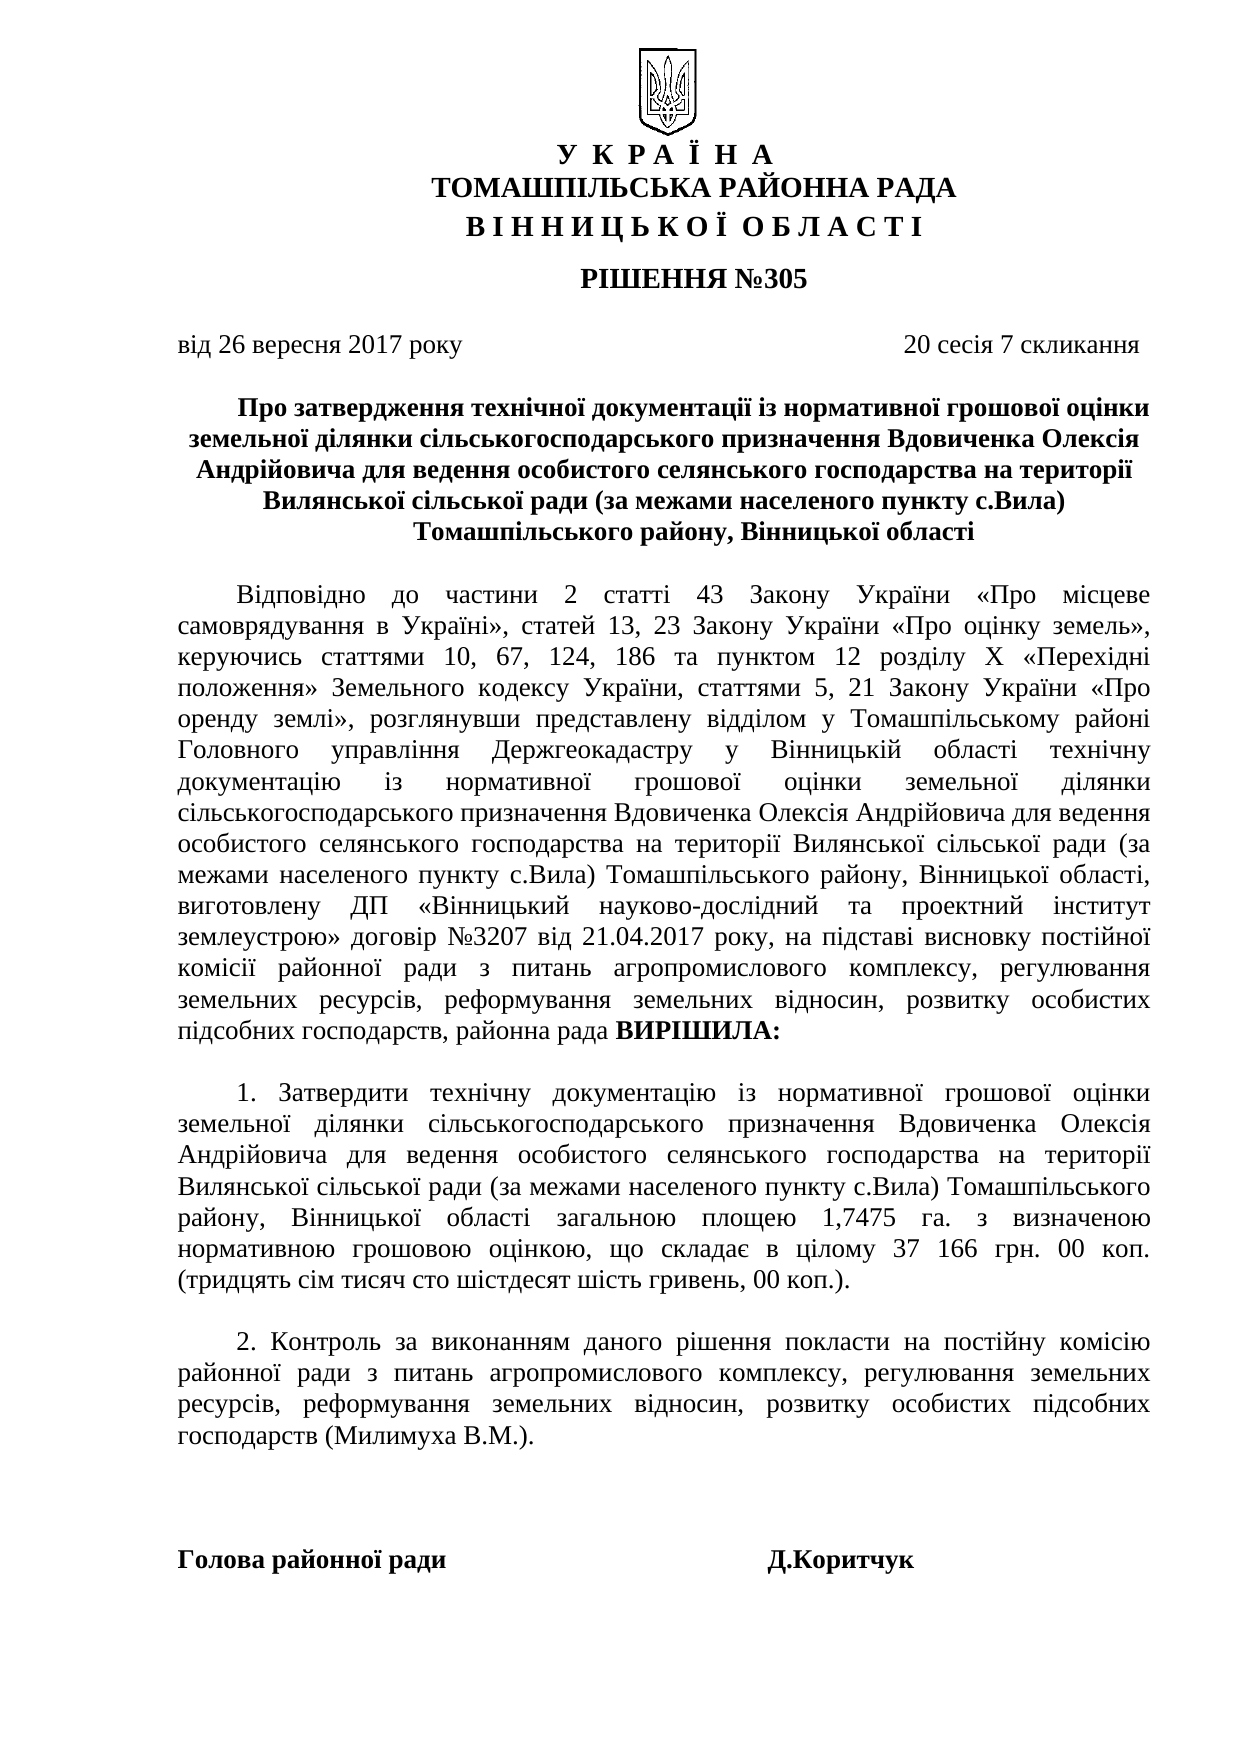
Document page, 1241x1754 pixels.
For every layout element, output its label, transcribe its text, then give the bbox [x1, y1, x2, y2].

text 1. Затвердити технічну документацію із нормативної грошової оцінки земельної ділянки сільськогосподарського призначення Вдовиченка Олексія Андрійовича для ведення особистого селянського господарства на території Вилянської сільської ради (за межами населеного пункту с.Вила) Томашпільського району, Вінницької області загальною площею 1,7475 га. з визначеною нормативною грошовою оцінкою, що складає в цілому 37 166 грн. 00 коп. (тридцять сім тисяч сто шістдесят шість гривень, 00 коп.). [177, 1076, 1152, 1294]
text 2. Контроль за виконанням даного рішення покласти на постійну комісію районної ради з питань агропромислового комплексу, регулювання земельних ресурсів, реформування земельних відносин, розвитку особистих підсобних господарств (Милимуха В.М.). [177, 1325, 1152, 1450]
text Про затвердження технічної документації із нормативної грошової оцінки земельної ділянки сільськогосподарського призначення Вдовиченка Олексія Андрійовича для ведення особистого селянського господарства на території Вилянської сільської ради (за межами населеного пункту с.Вила) [177, 391, 1152, 516]
text Томашпільського району, Вінницької області [177, 516, 1152, 547]
subtitle В І Н Н И Ц Ь К О Ї О Б Л А С Т І [177, 209, 1152, 242]
text У К Р А Ї Н А [177, 24, 1152, 170]
text РІШЕННЯ №305 [177, 262, 1152, 295]
subtitle ТОМАШПІЛЬСЬКА РАЙОННА РАДА [177, 170, 1152, 204]
text Відповідно до частини 2 статті 43 Закону України «Про місцеве самоврядування в Україні», статей 13, 23 Закону України «Про оцінку земель», керуючись статтями 10, 67, 124, 186 та пунктом 12 розділу Х «Перехідні положення» Земельного кодексу України, статтями 5, 21 Закону України «Про оренду землі», розглянувши представлену відділом у Томашпільському районі Головного управління Держгеокадастру у Вінницькій області технічну документацію із нормативної грошової оцінки земельної ділянки сільськогосподарського призначення Вдовиченка Олексія Андрійовича для ведення особистого селянського господарства на території Вилянської сільської ради (за межами населеного пункту с.Вила) Томашпільського району, Вінницької області, виготовлену ДП «Вінницький науково-дослідний та проектний інститут землеустрою» договір №3207 від 21.04.2017 року, на підставі висновку постійної комісії районної ради з питань агропромислового комплексу, регулювання земельних ресурсів, реформування земельних відносин, розвитку особистих підсобних господарств, районна рада ВИРІШИЛА: [177, 578, 1152, 1045]
picture [637, 47, 697, 137]
text Голова районної ради Д.Коритчук [177, 1543, 1152, 1574]
text від 26 вересня 2017 року 20 сесія 7 скликання [177, 329, 1152, 360]
